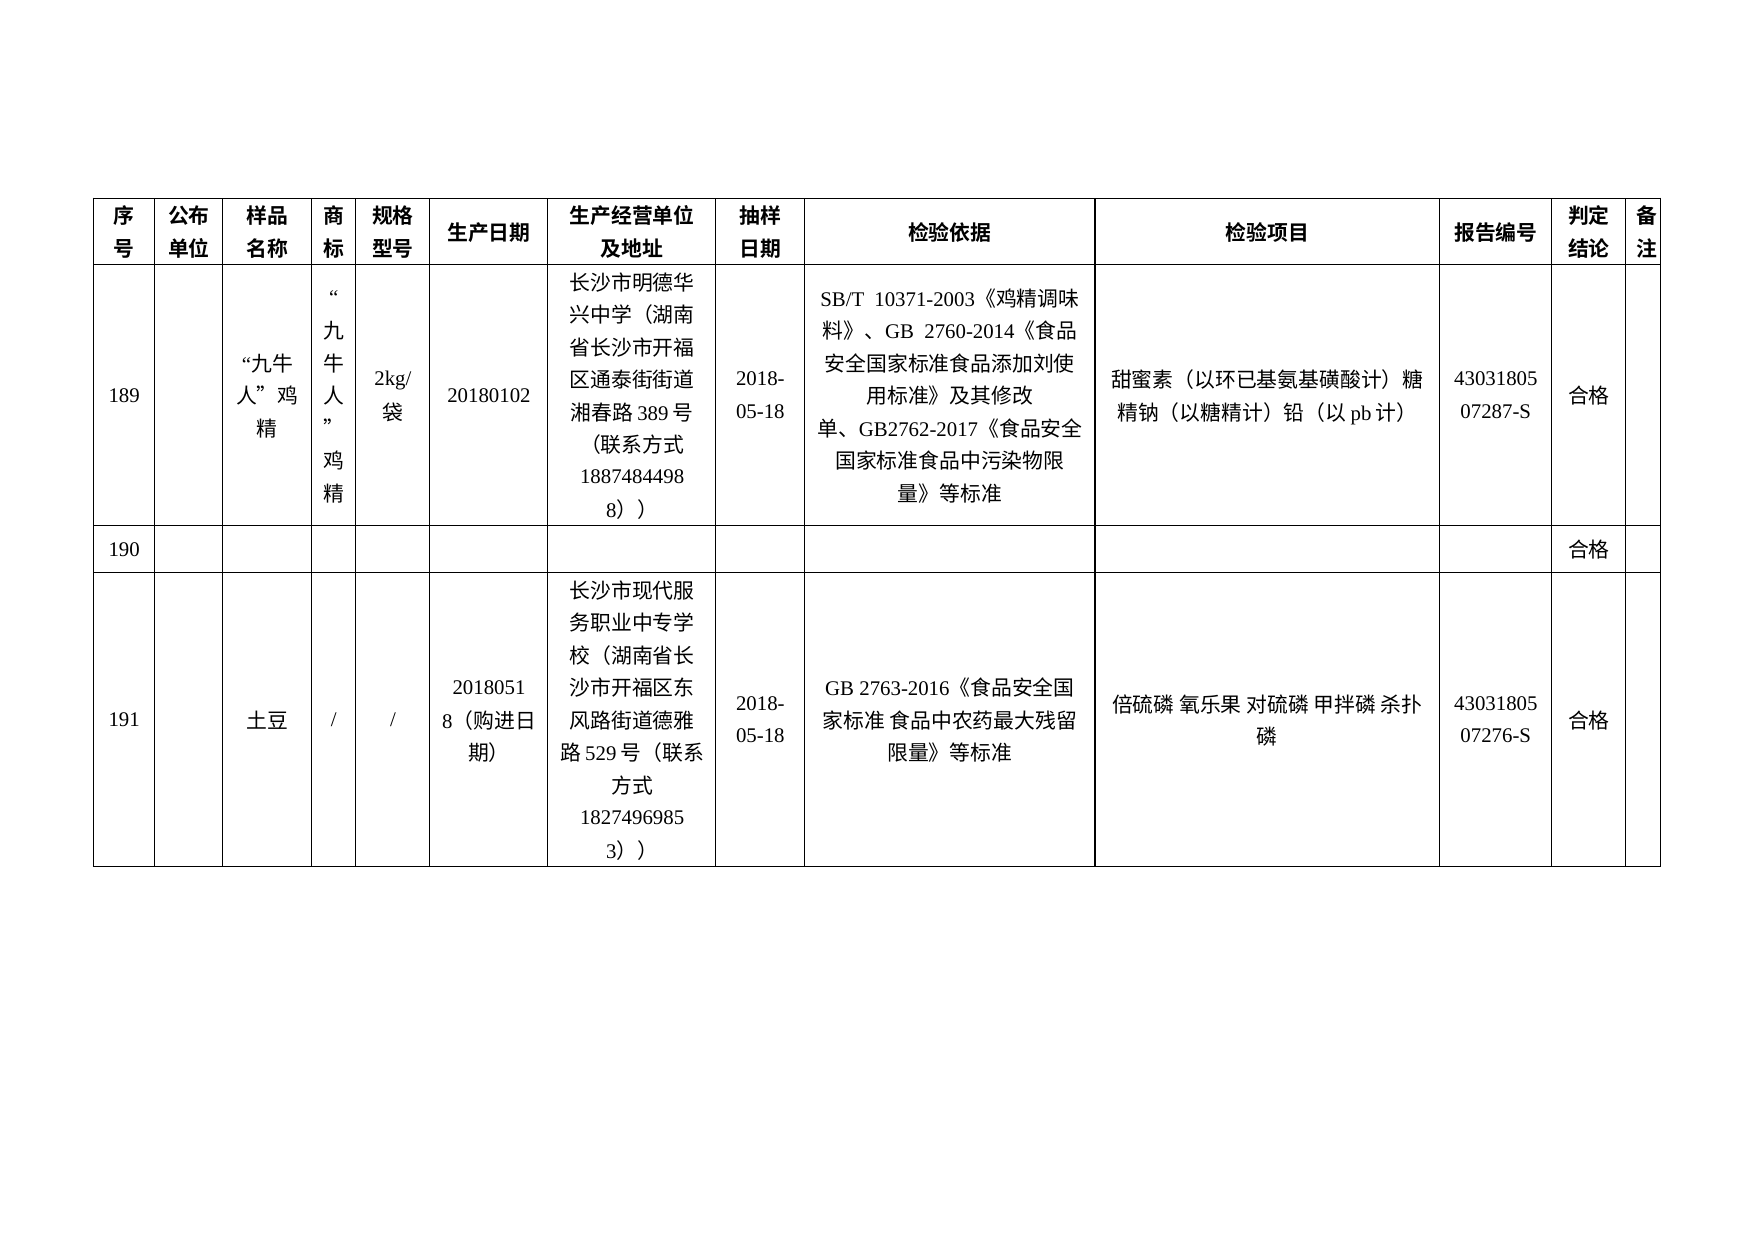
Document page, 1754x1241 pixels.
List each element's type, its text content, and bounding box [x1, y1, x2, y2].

table_header 序 号 [94, 199, 154, 264]
table_header 备注 [1626, 199, 1660, 264]
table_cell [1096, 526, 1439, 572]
table_header 公布 单位 [155, 199, 222, 264]
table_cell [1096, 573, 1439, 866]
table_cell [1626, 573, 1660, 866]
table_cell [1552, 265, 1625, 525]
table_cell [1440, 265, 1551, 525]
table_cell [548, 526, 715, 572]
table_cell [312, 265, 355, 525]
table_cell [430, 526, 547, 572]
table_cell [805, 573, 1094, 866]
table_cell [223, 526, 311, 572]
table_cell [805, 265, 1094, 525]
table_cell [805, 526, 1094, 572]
table_header 规格型号 [356, 199, 429, 264]
table_header 样品 名称 [223, 199, 311, 264]
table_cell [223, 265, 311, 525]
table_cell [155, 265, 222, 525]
table_header 判定 结论 [1552, 199, 1625, 264]
table_header 生产经营单位及地址 [548, 199, 715, 264]
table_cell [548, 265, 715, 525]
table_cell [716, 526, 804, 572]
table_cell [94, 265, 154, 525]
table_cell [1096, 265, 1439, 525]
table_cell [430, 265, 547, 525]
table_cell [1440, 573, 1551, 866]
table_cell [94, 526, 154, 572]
table_header 商标 [312, 199, 355, 264]
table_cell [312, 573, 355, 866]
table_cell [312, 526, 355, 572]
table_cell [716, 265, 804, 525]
table_header 生产日期 [430, 199, 547, 264]
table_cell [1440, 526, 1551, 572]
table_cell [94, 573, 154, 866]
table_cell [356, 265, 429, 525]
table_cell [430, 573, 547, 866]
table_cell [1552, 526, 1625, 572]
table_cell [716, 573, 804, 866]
table_header 抽样 日期 [716, 199, 804, 264]
table_header 报告编号 [1440, 199, 1551, 264]
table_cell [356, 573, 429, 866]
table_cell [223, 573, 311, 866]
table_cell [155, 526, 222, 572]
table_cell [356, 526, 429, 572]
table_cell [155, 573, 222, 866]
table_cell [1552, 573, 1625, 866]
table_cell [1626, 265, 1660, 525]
table_header 检验项目 [1096, 199, 1439, 264]
table_header 检验依据 [805, 199, 1094, 264]
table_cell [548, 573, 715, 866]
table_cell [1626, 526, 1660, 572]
